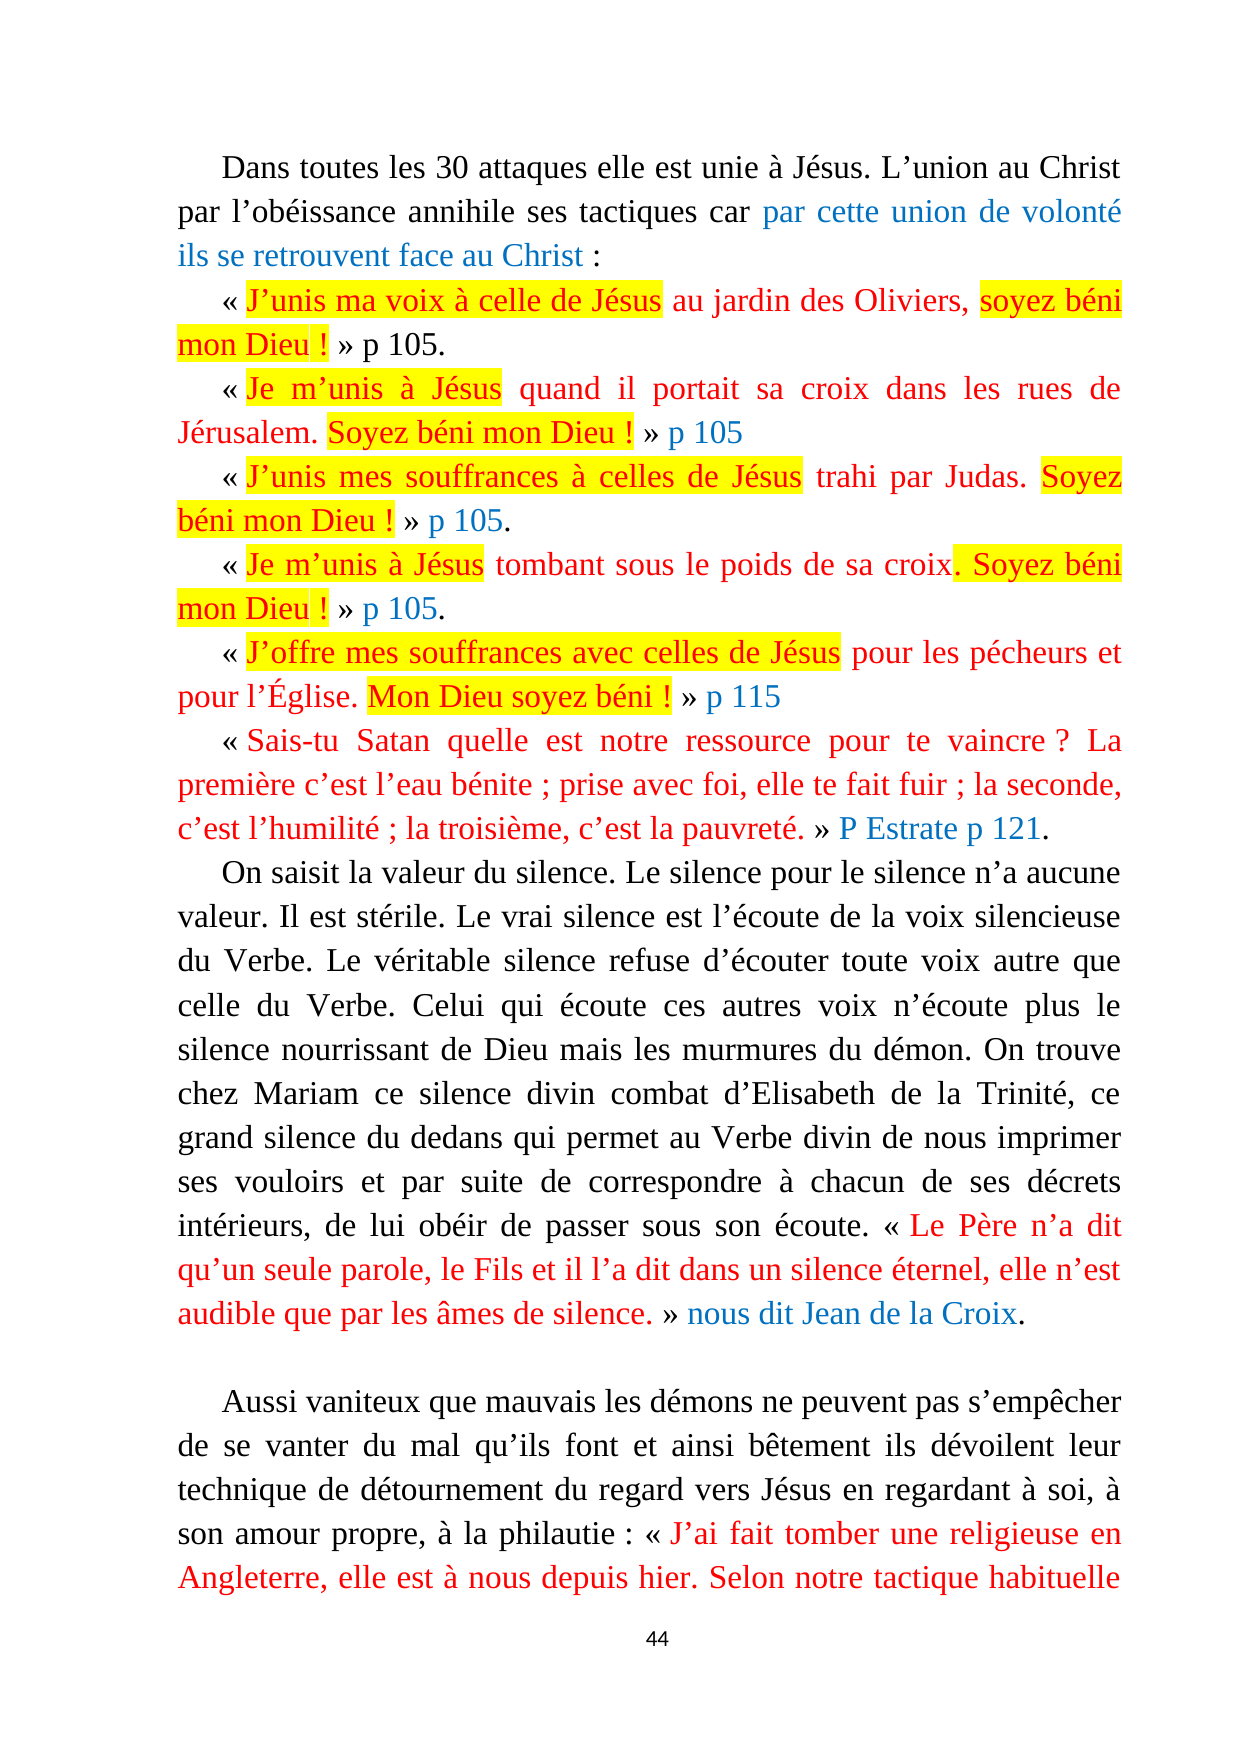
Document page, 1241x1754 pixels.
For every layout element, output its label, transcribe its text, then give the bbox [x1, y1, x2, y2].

text « J’unis ma voix à celle de Jésus au jardin des Oliviers, soyez béni mon Dieu ! » p 105. [177, 280, 1122, 362]
text « Je m’unis à Jésus quand il portait sa croix dans les rues de Jérusalem. Soyez béni mon Dieu ! » p 105 [177, 368, 1122, 450]
text « Sais-tu Satan quelle est notre ressource pour te vaincre ? La première c’est l’eau bénite ; prise avec foi, elle te fait fuir ; la seconde, c’est l’humilité ; la troisième, c’est la pauvreté. » P Estrate p 121. [177, 720, 1122, 847]
text On saisit la valeur du silence. Le silence pour le silence n’a aucune valeur. Il est stérile. Le vrai silence est l’écoute de la voix silencieuse du Verbe. Le véritable silence refuse d’écouter toute voix autre que celle du Verbe. Celui qui écoute ces autres voix n’écoute plus le silence nourrissant de Dieu mais les murmures du démon. On trouve chez Mariam ce silence divin combat d’Elisabeth de la Trinité, ce grand silence du dedans qui permet au Verbe divin de nous imprimer ses vouloirs et par suite de correspondre à chacun de ses décrets intérieurs, de lui obéir de passer sous son écoute. « Le Père n’a dit qu’un seule parole, le Fils et il l’a dit dans un silence éternel, elle n’est audible que par les âmes de silence. » nous dit Jean de la Croix. [177, 853, 1122, 1332]
text « J’offre mes souffrances avec celles de Jésus pour les pécheurs et pour l’Église. Mon Dieu soyez béni ! » p 115 [177, 632, 1122, 715]
text « J’unis mes souffrances à celles de Jésus trahi par Judas. Soyez béni mon Dieu ! » p 105. [177, 456, 1122, 538]
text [177, 1381, 1122, 1596]
text Dans toutes les 30 attaques elle est unie à Jésus. L’union au Christ par l’obéissance annihile ses tactiques car par cette union de volonté ils se retrouvent face au Christ : [177, 148, 1122, 274]
text « Je m’unis à Jésus tombant sous le poids de sa croix. Soyez béni mon Dieu ! » p 105. [177, 544, 1122, 627]
